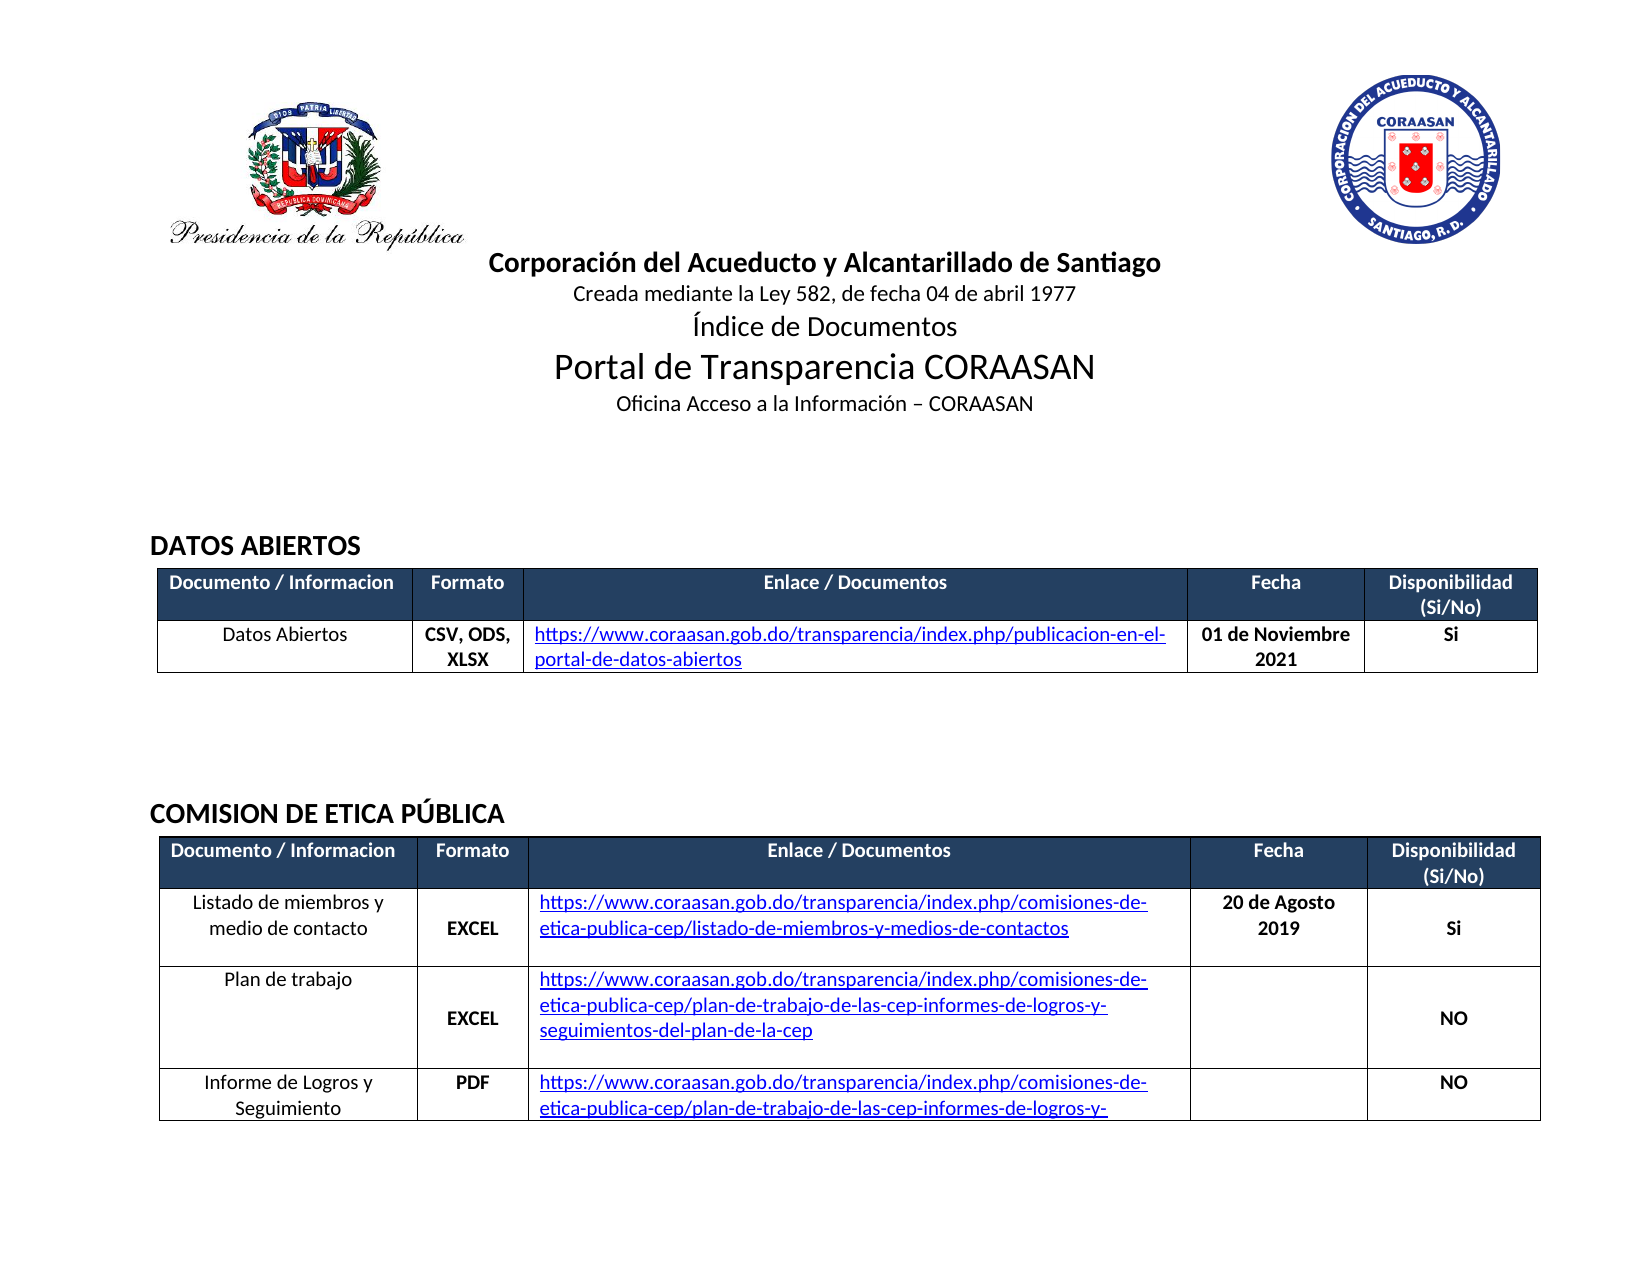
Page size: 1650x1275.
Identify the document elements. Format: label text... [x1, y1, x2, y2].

table_header Fecha [1188, 569, 1364, 620]
picture [170, 102, 470, 260]
table_cell https://www.coraasan.gob.do/transparencia/index.php/publicacion-en-el-portal-de-datos-abiertos [524, 621, 1187, 672]
table_cell Si [1368, 889, 1540, 966]
table_cell https://www.coraasan.gob.do/transparencia/index.php/comisiones-de-etica-publica-cep/plan-de-trabajo-de-las-cep-informes-de-logros-y-seguimientos-del-plan-de-la-cep [529, 1069, 1190, 1120]
table_cell EXCEL [418, 889, 528, 966]
table_cell [1191, 1069, 1367, 1120]
table_header Documento / Informacion [158, 569, 412, 620]
table_cell PDF [418, 1069, 528, 1120]
table_header Fecha [1191, 838, 1367, 888]
table_cell Datos Abiertos [158, 621, 412, 672]
table_header Enlace / Documentos [524, 569, 1187, 620]
table_header Disponibilidad (Si/No) [1365, 569, 1537, 620]
table_cell 20 de Agosto 2019 [1191, 889, 1367, 966]
table_cell Listado de miembros y medio de contacto [160, 889, 417, 966]
table_header Disponibilidad (Si/No) [1368, 838, 1540, 888]
text COMISION DE ETICA PÚBLICA [150, 796, 1500, 831]
table_header Enlace / Documentos [529, 838, 1190, 888]
table_header Formato [418, 838, 528, 888]
table_cell EXCEL [418, 967, 528, 1068]
table_cell CSV, ODS, XLSX [413, 621, 523, 672]
table_cell Si [1365, 621, 1537, 672]
table_cell Plan de trabajo [160, 967, 417, 1068]
table_cell Informe de Logros y Seguimiento [160, 1069, 417, 1120]
picture [1331, 75, 1500, 244]
table_cell 01 de Noviembre 2021 [1188, 621, 1364, 672]
table_cell [1191, 967, 1367, 1068]
table_header Documento / Informacion [160, 838, 417, 888]
text DATOS ABIERTOS [150, 527, 1500, 563]
table_cell NO [1368, 1069, 1540, 1120]
table_cell https://www.coraasan.gob.do/transparencia/index.php/comisiones-de-etica-publica-cep/plan-de-trabajo-de-las-cep-informes-de-logros-y-seguimientos-del-plan-de-la-cep [529, 967, 1190, 1068]
table_cell https://www.coraasan.gob.do/transparencia/index.php/comisiones-de-etica-publica-cep/listado-de-miembros-y-medios-de-contactos [529, 889, 1190, 966]
table_header Formato [413, 569, 523, 620]
table_cell NO [1368, 967, 1540, 1068]
